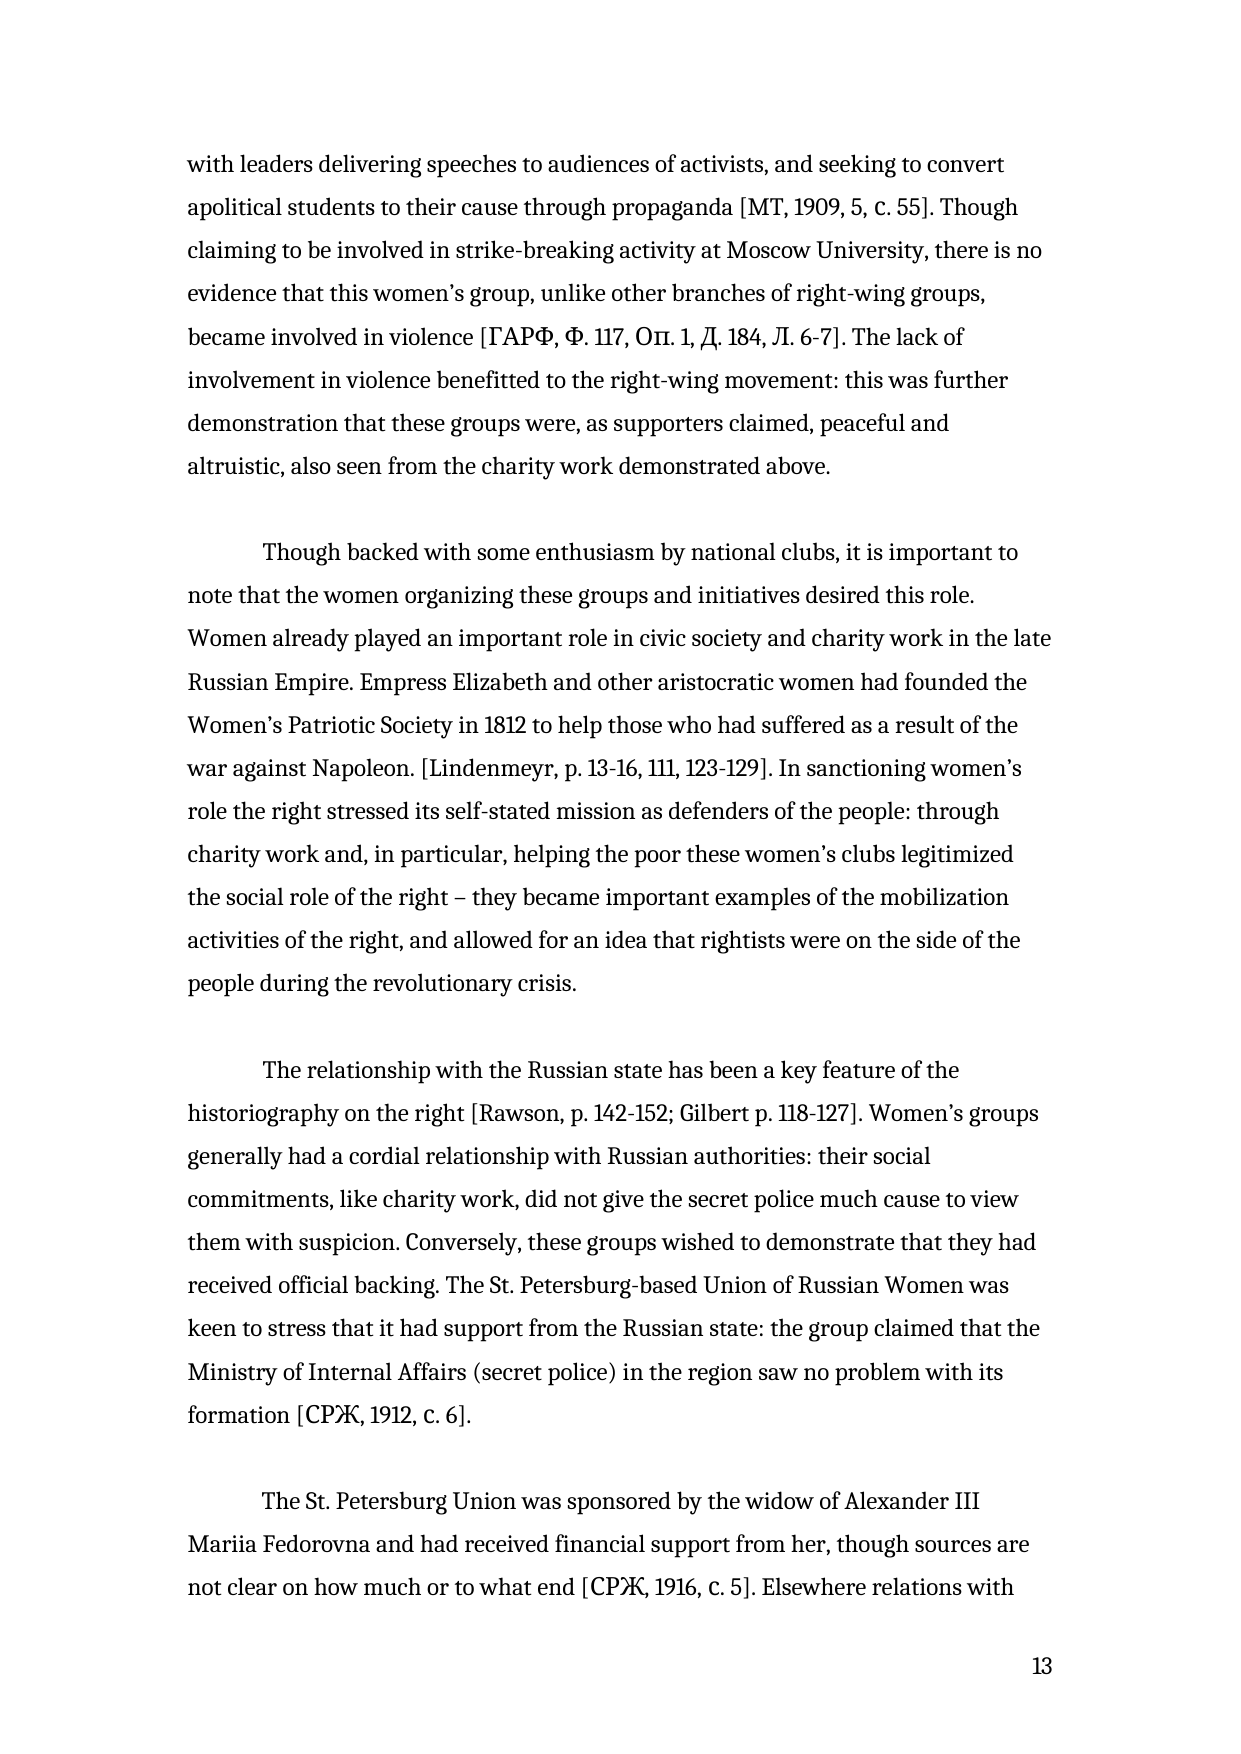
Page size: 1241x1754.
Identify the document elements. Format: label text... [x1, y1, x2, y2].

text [187, 150, 1053, 481]
text The relationship with the Russian state has been a key feature of the historiography on the right [Rawson, p. 142-152; Gilbert p. 118-127]. Women’s groups generally had a cordial relationship with Russian authorities: their social commitments, like charity work, did not give the secret police much cause to view them with suspicion. Conversely, these groups wished to demonstrate that they had received official backing. The St. Petersburg-based Union of Russian Women was keen to stress that it had support from the Russian state: the group claimed that the Ministry of Internal Affairs (secret police) in the region saw no problem with its formation [СРЖ, 1912, с. 6]. [187, 1056, 1053, 1429]
text Though backed with some enthusiasm by national clubs, it is important to note that the women organizing these groups and initiatives desired this role. Women already played an important role in civic society and charity work in the late Russian Empire. Empress Elizabeth and other aristocratic women had founded the Women’s Patriotic Society in 1812 to help those who had suffered as a result of the war against Napoleon. [Lindenmeyr, p. 13-16, 111, 123-129]. In sanctioning women’s role the right stressed its self-stated mission as defenders of the people: through charity work and, in particular, helping the poor these women’s clubs legitimized the social role of the right – they became important examples of the mobilization activities of the right, and allowed for an idea that rightists were on the side of the people during the revolutionary crisis. [187, 538, 1053, 998]
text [187, 1487, 1053, 1602]
